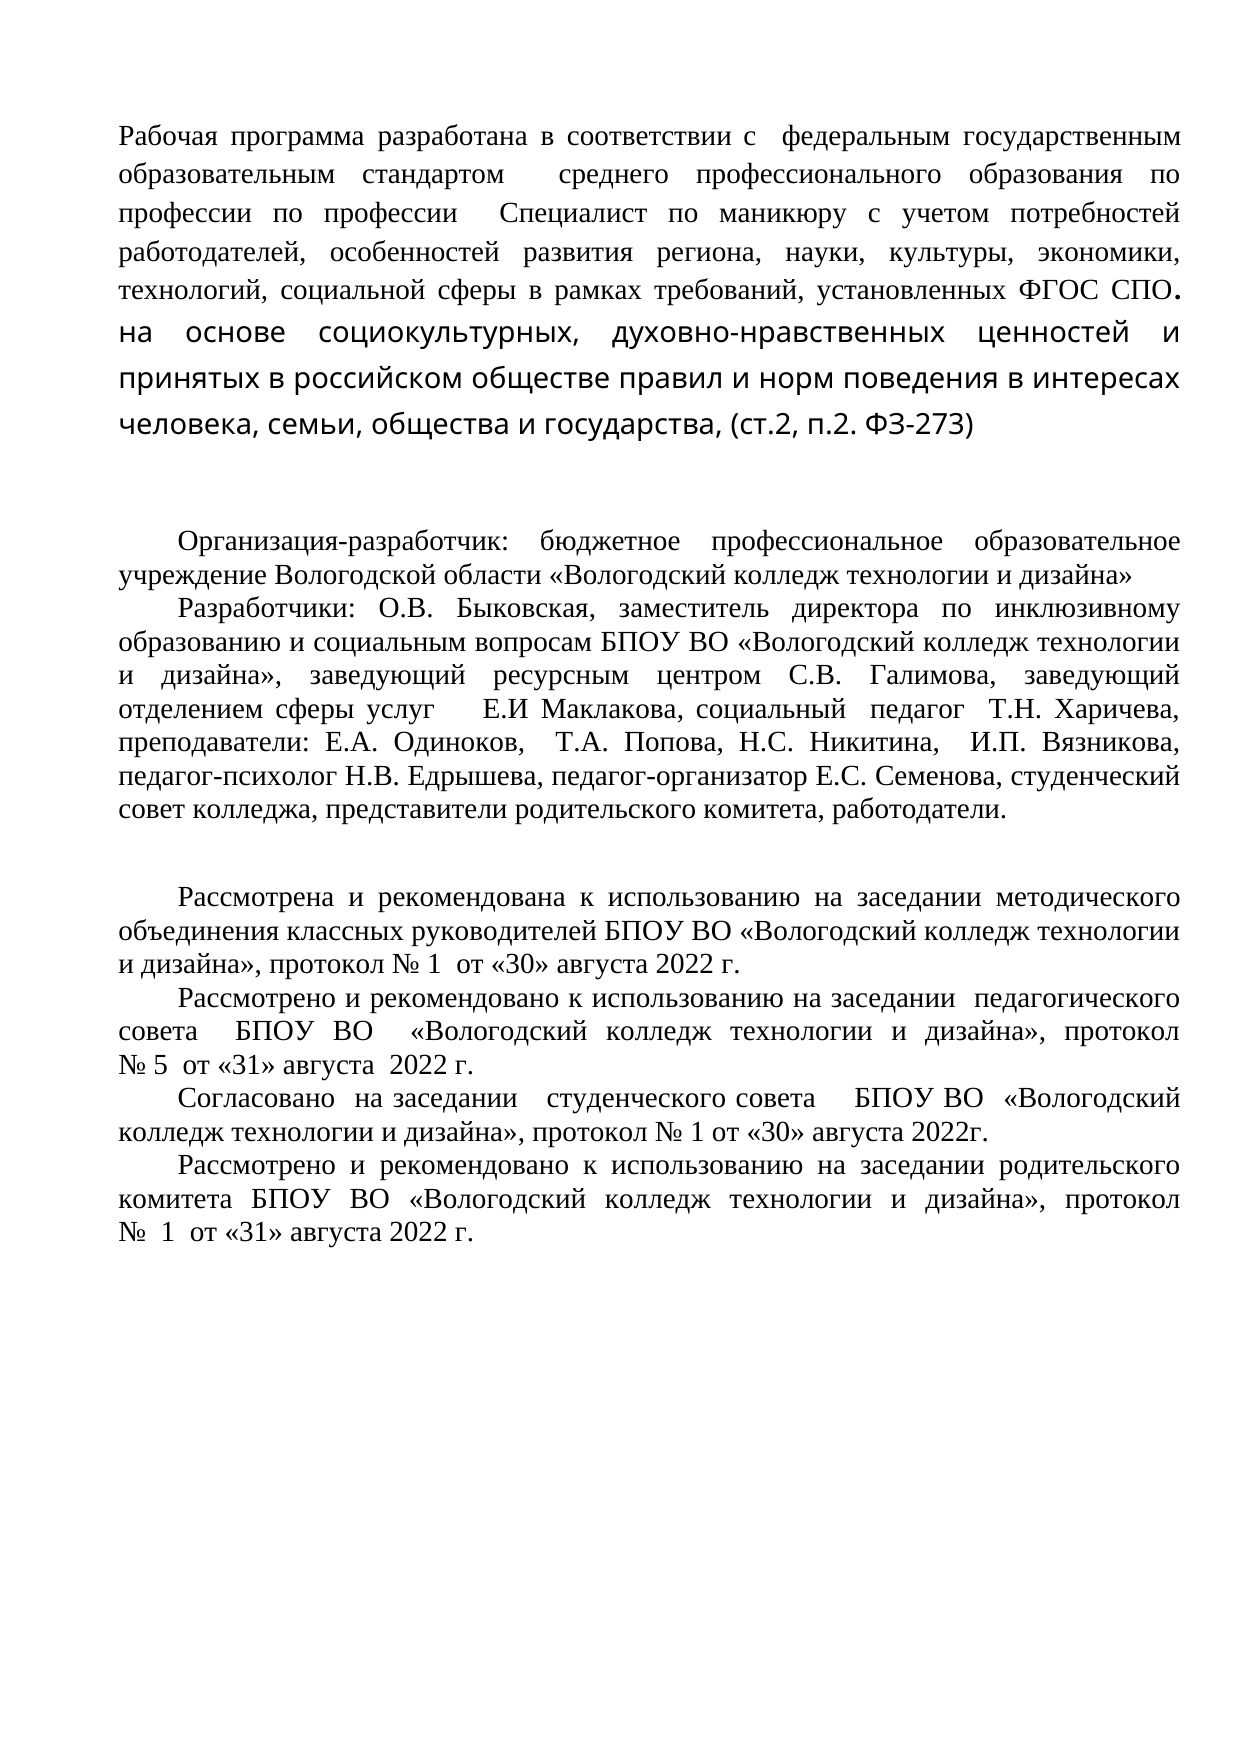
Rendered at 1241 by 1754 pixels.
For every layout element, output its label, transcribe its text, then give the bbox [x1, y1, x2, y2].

text Организация-разработчик: бюджетное профессиональное образовательное учреждение Вологодской области «Вологодский колледж технологии и дизайна» [118, 523, 1181, 590]
text Рассмотрено и рекомендовано к использованию на заседании педагогического совета БПОУ ВО «Вологодский колледж технологии и дизайна», протокол № 5 от «31» августа 2022 г. [118, 980, 1181, 1080]
text Рассмотрена и рекомендована к использованию на заседании методического объединения классных руководителей БПОУ ВО «Вологодский колледж технологии и дизайна», протокол № 1 от «30» августа 2022 г. [118, 879, 1181, 980]
text Разработчики: О.В. Быковская, заместитель директора по инклюзивному образованию и социальным вопросам БПОУ ВО «Вологодский колледж технологии и дизайна», заведующий ресурсным центром С.В. Галимова, заведующий отделением сферы услуг Е.И Маклакова, социальный педагог Т.Н. Харичева, преподаватели: Е.А. Одиноков, Т.А. Попова, Н.С. Никитина, И.П. Вязникова, педагог-психолог Н.В. Едрышева, педагог-организатор Е.С. Семенова, студенческий совет колледжа, представители родительского комитета, работодатели. [118, 590, 1181, 825]
text Рабочая программа разработана в соответствии с федеральным государственным образовательным стандартом среднего профессионального образования по профессии по профессии Специалист по маникюру с учетом потребностей работодателей, особенностей развития региона, науки, культуры, экономики, технологий, социальной сферы в рамках требований, установленных ФГОС СПО. на основе социокультурных, духовно-нравственных ценностей и принятых в российском обществе правил и норм поведения в интересах человека, семьи, общества и государства, (ст.2, п.2. ФЗ-273) [118, 118, 1181, 443]
text Рассмотрено и рекомендовано к использованию на заседании родительского комитета БПОУ ВО «Вологодский колледж технологии и дизайна», протокол № 1 от «31» августа 2022 г. [118, 1147, 1181, 1248]
text Согласовано на заседании студенческого совета БПОУ ВО «Вологодский колледж технологии и дизайна», протокол № 1 от «30» августа 2022г. [118, 1080, 1181, 1147]
